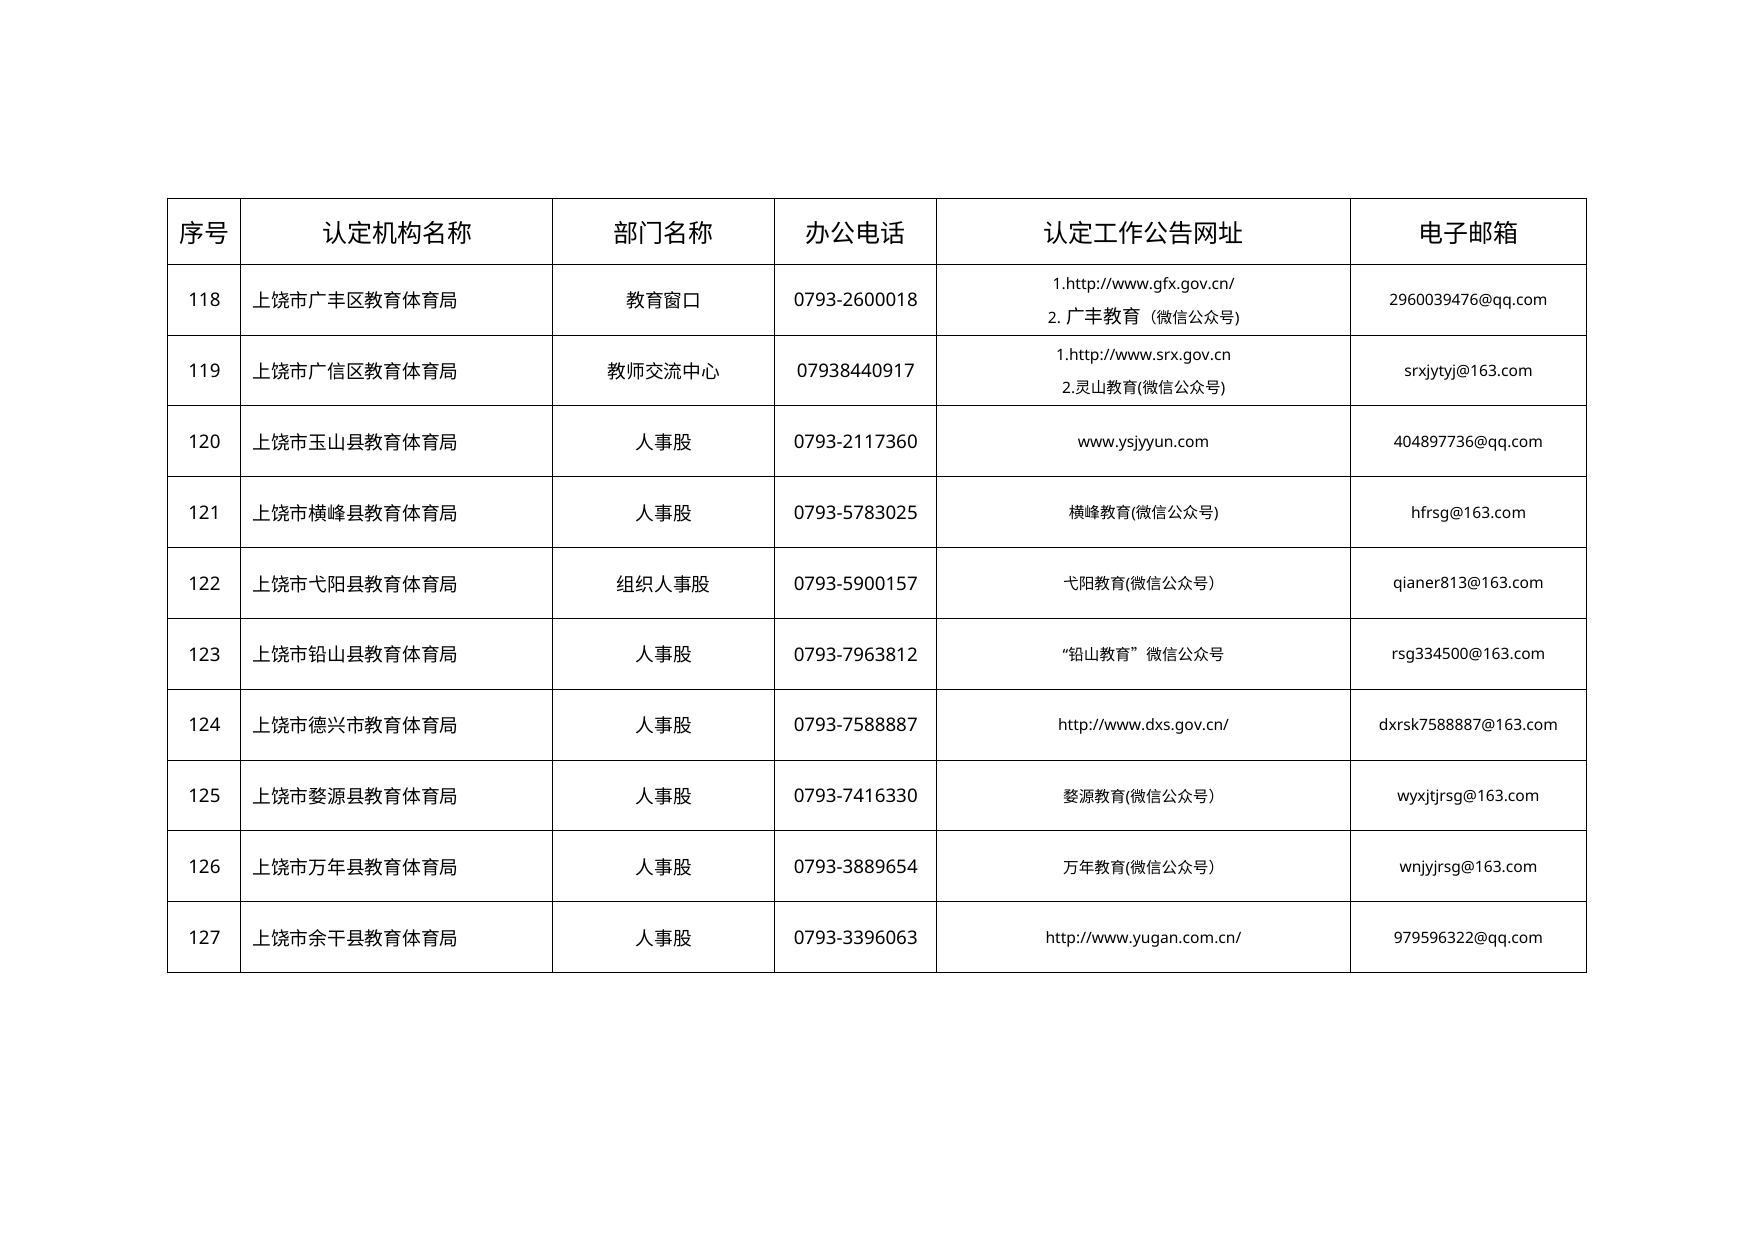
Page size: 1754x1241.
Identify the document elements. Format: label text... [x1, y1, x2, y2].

table_cell 126 [168, 831, 240, 901]
table_cell 0793-7963812 [775, 619, 936, 689]
table_cell 万年教育(微信公众号） [937, 831, 1350, 901]
table_cell 教育窗口 [553, 265, 774, 334]
table_cell 2960039476@qq.com [1351, 265, 1586, 334]
table_cell wyxjtjrsg@163.com [1351, 761, 1586, 830]
table_cell www.ysjyyun.com [937, 406, 1350, 476]
table_cell rsg334500@163.com [1351, 619, 1586, 689]
table_header 序号 [168, 199, 240, 264]
table_cell 0793-2600018 [775, 265, 936, 334]
table_cell 118 [168, 265, 240, 334]
table_cell 123 [168, 619, 240, 689]
table_cell wnjyjrsg@163.com [1351, 831, 1586, 901]
table_cell 上饶市铅山县教育体育局 [241, 619, 552, 689]
table_cell 人事股 [553, 831, 774, 901]
table_header 电子邮箱 [1351, 199, 1586, 264]
table_cell 124 [168, 690, 240, 759]
table_cell 人事股 [553, 902, 774, 972]
table_cell 上饶市横峰县教育体育局 [241, 477, 552, 547]
table_cell 0793-5783025 [775, 477, 936, 547]
table_cell srxjytyj@163.com [1351, 336, 1586, 405]
table_cell 上饶市德兴市教育体育局 [241, 690, 552, 759]
table_cell 1.http://www.srx.gov.cn 2.灵山教育(微信公众号) [937, 336, 1350, 405]
table_cell 119 [168, 336, 240, 405]
table_cell 07938440917 [775, 336, 936, 405]
table_cell 上饶市婺源县教育体育局 [241, 761, 552, 830]
table_cell 上饶市广信区教育体育局 [241, 336, 552, 405]
table_header 认定机构名称 [241, 199, 552, 264]
table_cell 0793-2117360 [775, 406, 936, 476]
table_cell 上饶市万年县教育体育局 [241, 831, 552, 901]
table_cell 1.http://www.gfx.gov.cn/ 2. 广丰教育（微信公众号) [937, 265, 1350, 334]
table_cell 人事股 [553, 477, 774, 547]
table_cell hfrsg@163.com [1351, 477, 1586, 547]
table_cell 人事股 [553, 619, 774, 689]
table_cell 0793-3396063 [775, 902, 936, 972]
table_cell 婺源教育(微信公众号） [937, 761, 1350, 830]
table_cell 上饶市余干县教育体育局 [241, 902, 552, 972]
table_cell 人事股 [553, 761, 774, 830]
table_cell 0793-7416330 [775, 761, 936, 830]
table_cell 404897736@qq.com [1351, 406, 1586, 476]
table_cell “铅山教育”微信公众号 [937, 619, 1350, 689]
table_cell 组织人事股 [553, 548, 774, 618]
table_cell 127 [168, 902, 240, 972]
table_cell 0793-5900157 [775, 548, 936, 618]
table_cell dxrsk7588887@163.com [1351, 690, 1586, 759]
table_cell http://www.yugan.com.cn/ [937, 902, 1350, 972]
table_cell 上饶市广丰区教育体育局 [241, 265, 552, 334]
table_cell qianer813@163.com [1351, 548, 1586, 618]
table_header 认定工作公告网址 [937, 199, 1350, 264]
table_header 部门名称 [553, 199, 774, 264]
table_cell 弋阳教育(微信公众号） [937, 548, 1350, 618]
table_cell 0793-7588887 [775, 690, 936, 759]
table_cell 122 [168, 548, 240, 618]
table_cell 人事股 [553, 406, 774, 476]
table_cell 979596322@qq.com [1351, 902, 1586, 972]
table_cell 上饶市弋阳县教育体育局 [241, 548, 552, 618]
table_cell 120 [168, 406, 240, 476]
table_cell http://www.dxs.gov.cn/ [937, 690, 1350, 759]
table_cell 125 [168, 761, 240, 830]
table_cell 121 [168, 477, 240, 547]
table_cell 人事股 [553, 690, 774, 759]
table_cell 0793-3889654 [775, 831, 936, 901]
table_header 办公电话 [775, 199, 936, 264]
table_cell 上饶市玉山县教育体育局 [241, 406, 552, 476]
table_cell 教师交流中心 [553, 336, 774, 405]
table_cell 横峰教育(微信公众号) [937, 477, 1350, 547]
